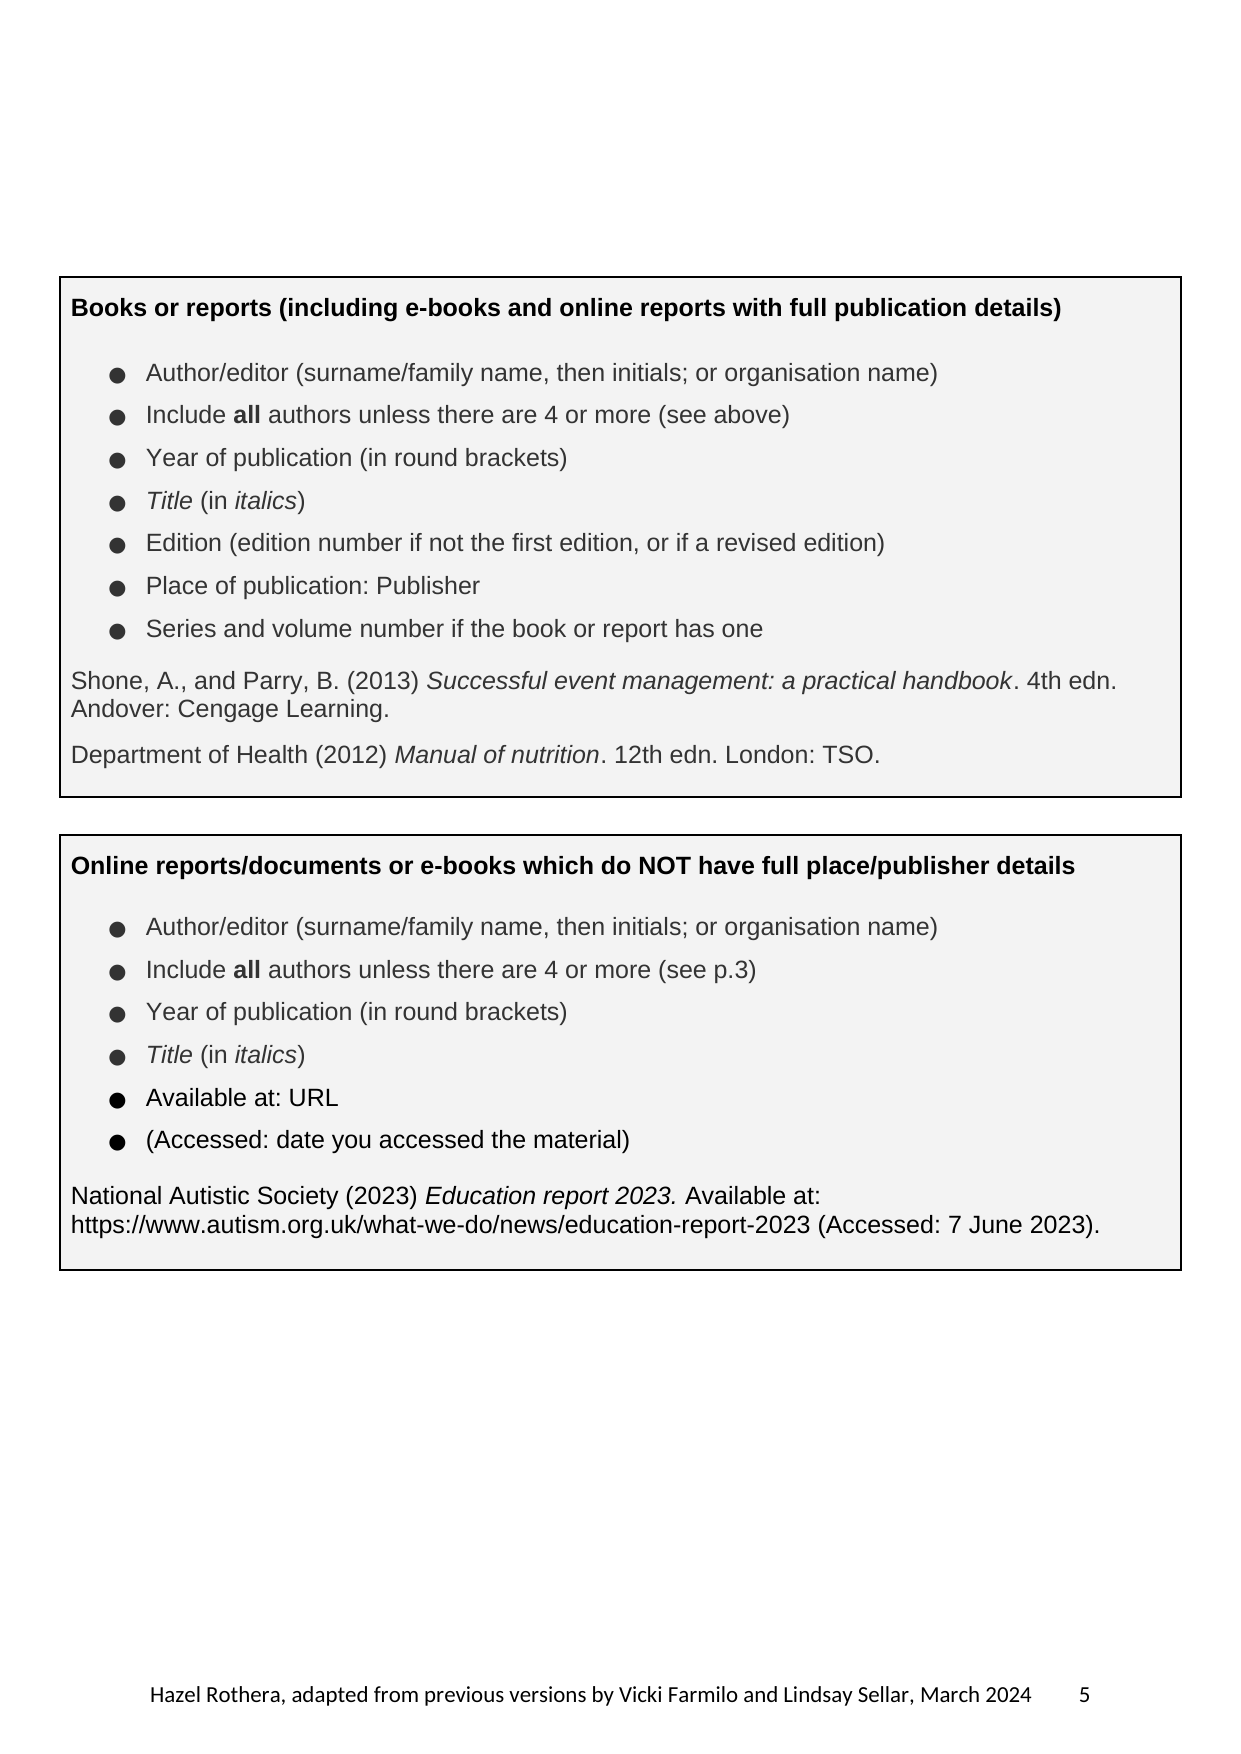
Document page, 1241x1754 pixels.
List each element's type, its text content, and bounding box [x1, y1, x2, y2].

table_header Books or reports (including e-books and online reports with full publication details) Author/editor (surname/family name, then initials; or organisation name) Include all authors unless there are 4 or more (see above) Year of publication (in round brackets) Title (in italics) Edition (edition number if not the first edition, or if a revised edition) Place of publication: Publisher Series and volume number if the book or report has one Shone, A., and Parry, B. (2013) Successful event management: a practical handbook. 4th edn. Andover: Cengage Learning. Department of Health (2012) Manual of nutrition. 12th edn. London: TSO. [61, 278, 1180, 796]
table_header Online reports/documents or e-books which do NOT have full place/publisher details Author/editor (surname/family name, then initials; or organisation name) Include all authors unless there are 4 or more (see p.3) Year of publication (in round brackets) Title (in italics) Available at: URL (Accessed: date you accessed the material) National Autistic Society (2023) Education report 2023. Available at: https://www.autism.org.uk/what-we-do/news/education-report-2023 (Accessed: 7 June 2023). [61, 836, 1180, 1269]
